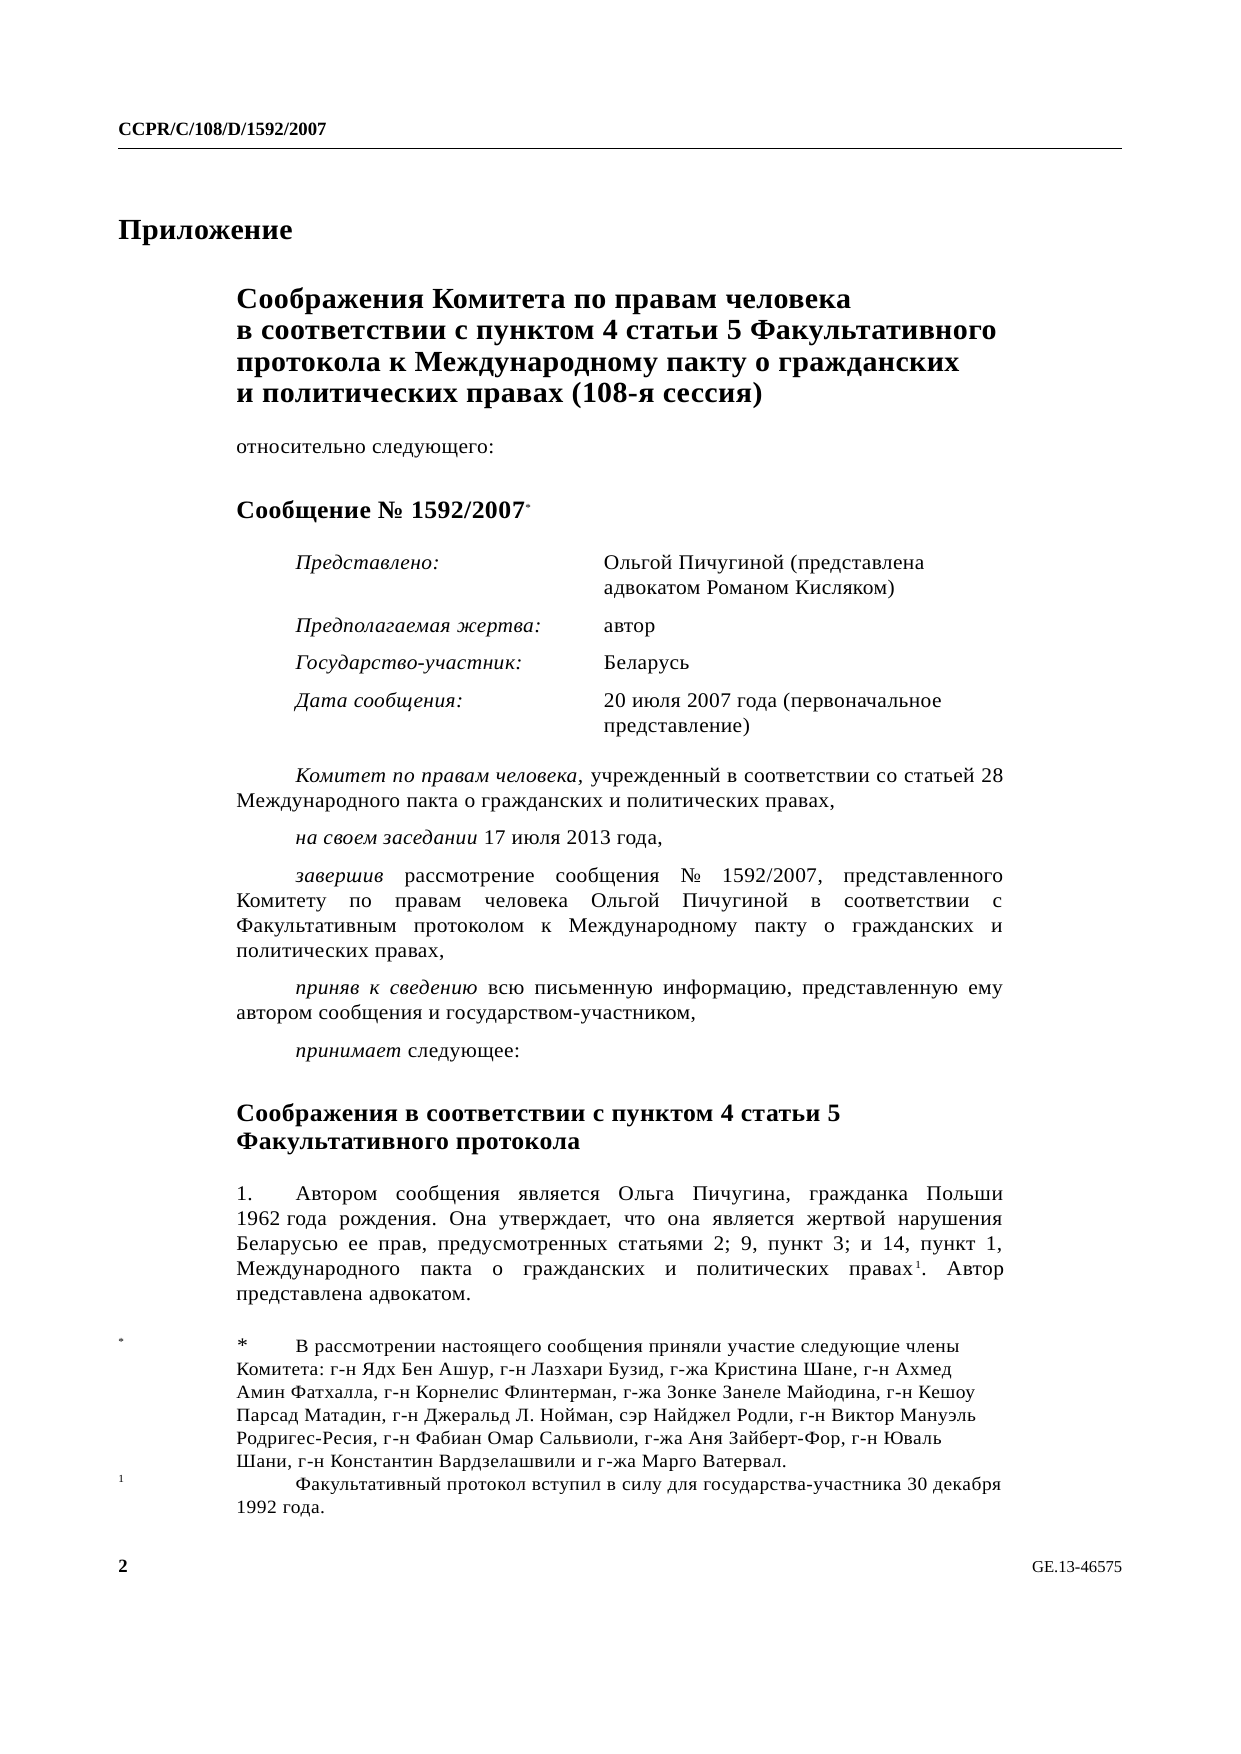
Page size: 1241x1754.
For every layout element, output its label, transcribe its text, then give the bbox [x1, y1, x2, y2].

text 1. Автором сообщения является Ольга Пичугина, гражданка Польши 1962 года рождения. Она утверждает, что она является жертвой нарушения Беларусью ее прав, предусмотренных статьями 2; 9, пункт 3; и 14, пункт 1, Международного пакта о гражданских и политических правах. Автор представлена адвокатом. [236, 1180, 1004, 1305]
text Сообщение № 1592/2007* [118, 496, 1004, 524]
table_header Представлено: [295, 549, 593, 612]
table_cell Беларусь [594, 649, 1004, 687]
text приняв к сведению всю письменную информацию, представленную ему автором сообщения и государством-участником, [236, 974, 1004, 1024]
text Комитет по правам человека, учрежденный в соответствии со статьей 28 Международного пакта о гражданских и политических правах, [236, 762, 1004, 812]
table_cell 20 июля 2007 года (первоначальное представление) [594, 687, 1004, 749]
text принимает следующее: [236, 1037, 1004, 1062]
table_header Ольгой Пичугиной (представлена адвокатом Романом Кисляком) [594, 549, 1004, 612]
text на своем заседании 17 июля 2013 года, [236, 824, 1004, 849]
text Соображения Комитета по правам человека в соответствии с пунктом 4 статьи 5 Факультативного протокола к Международному пакту о гражданских и политических правах (108-я сессия) [118, 283, 1004, 408]
table_cell Дата сообщения: [295, 687, 593, 749]
text Приложение [118, 215, 1004, 246]
table_cell автор [594, 612, 1004, 649]
text завершив рассмотрение сообщения № 1592/2007, представленного Комитету по правам человека Ольгой Пичугиной в соответствии с Факультативным протоколом к Международному пакту о гражданских и политических правах, [236, 862, 1004, 962]
table_cell Предполагаемая жертва: [295, 612, 593, 649]
table_cell Государство-участник: [295, 649, 593, 687]
text относительно следующего: [236, 433, 1004, 458]
text Соображения в соответствии с пунктом 4 статьи 5 Факультативного протокола [118, 1099, 1004, 1155]
